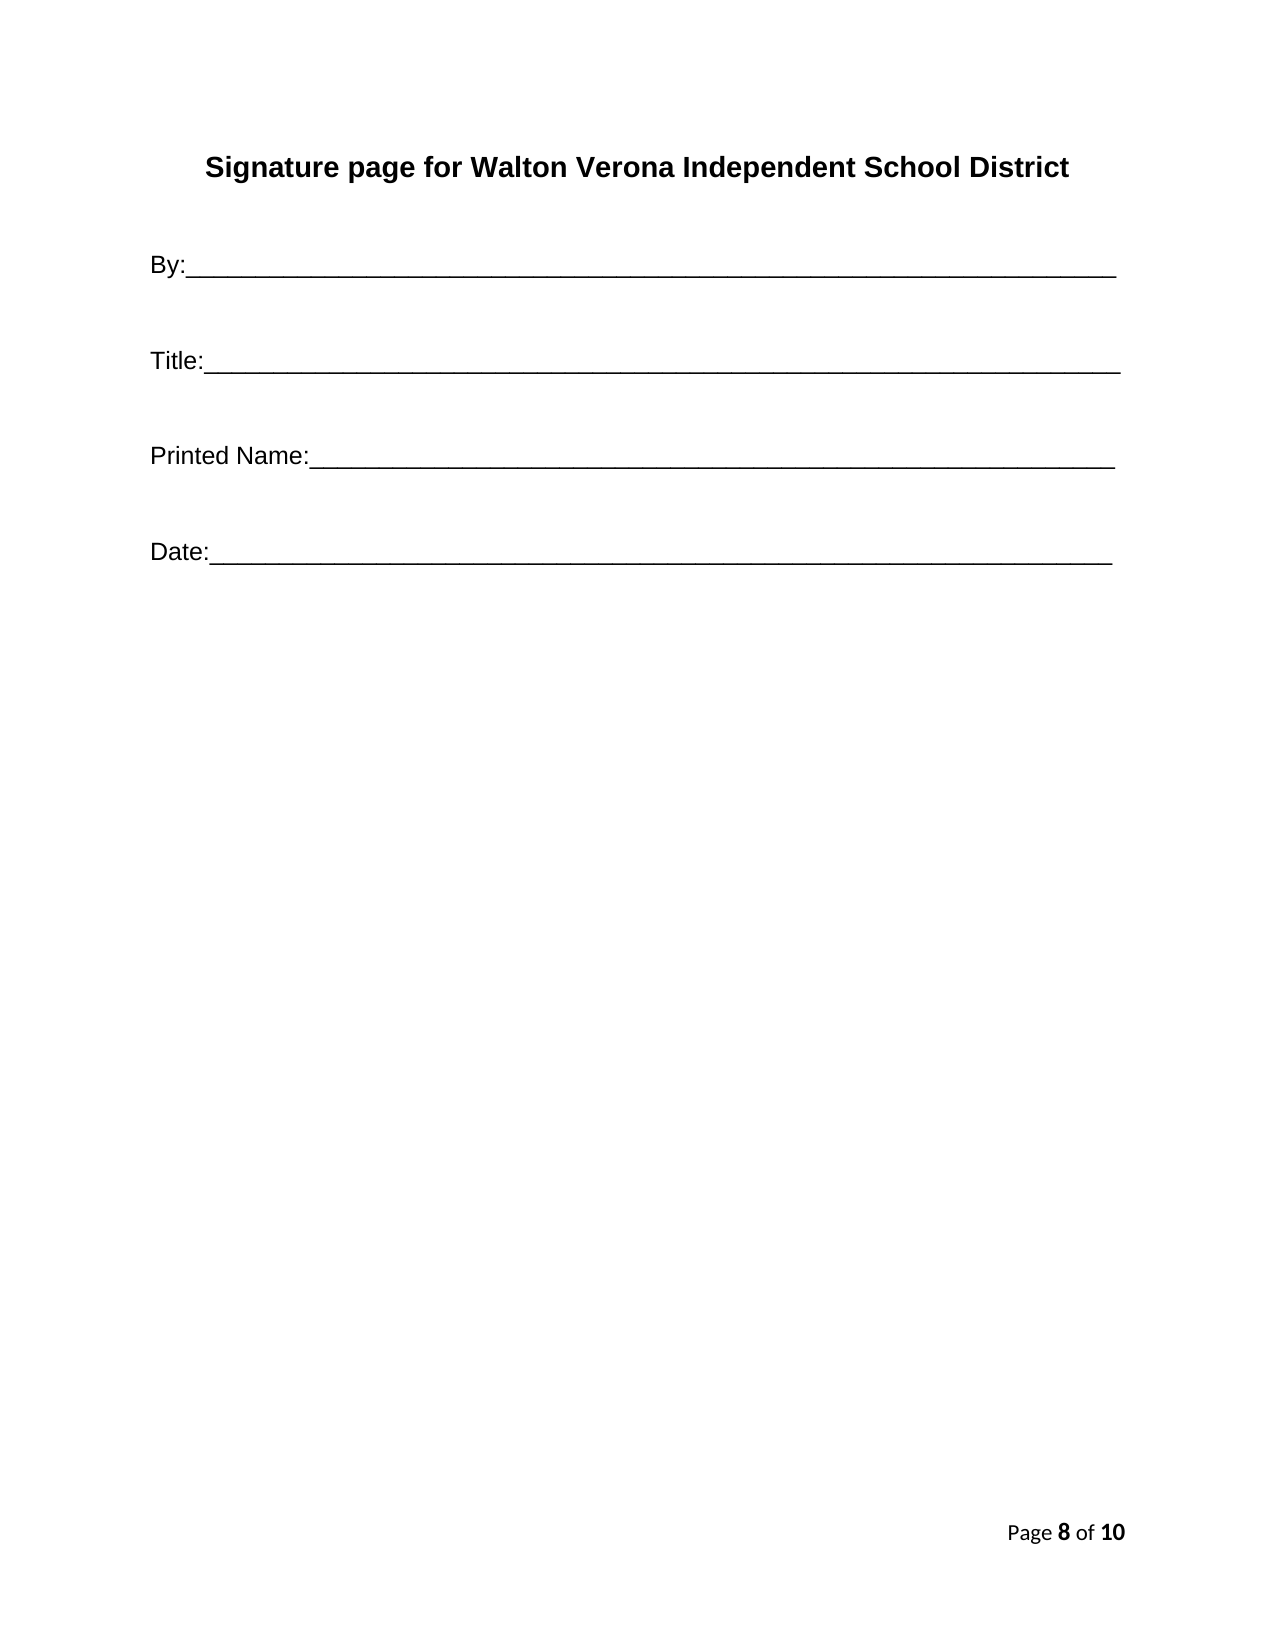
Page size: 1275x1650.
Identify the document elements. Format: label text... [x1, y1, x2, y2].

text Date:_________________________________________________________________ [150, 537, 1125, 566]
text Printed Name:__________________________________________________________ [150, 441, 1125, 470]
text Title:__________________________________________________________________ [150, 346, 1125, 375]
text By:___________________________________________________________________ [150, 251, 1125, 279]
text Signature page for Walton Verona Independent School District [150, 150, 1125, 183]
